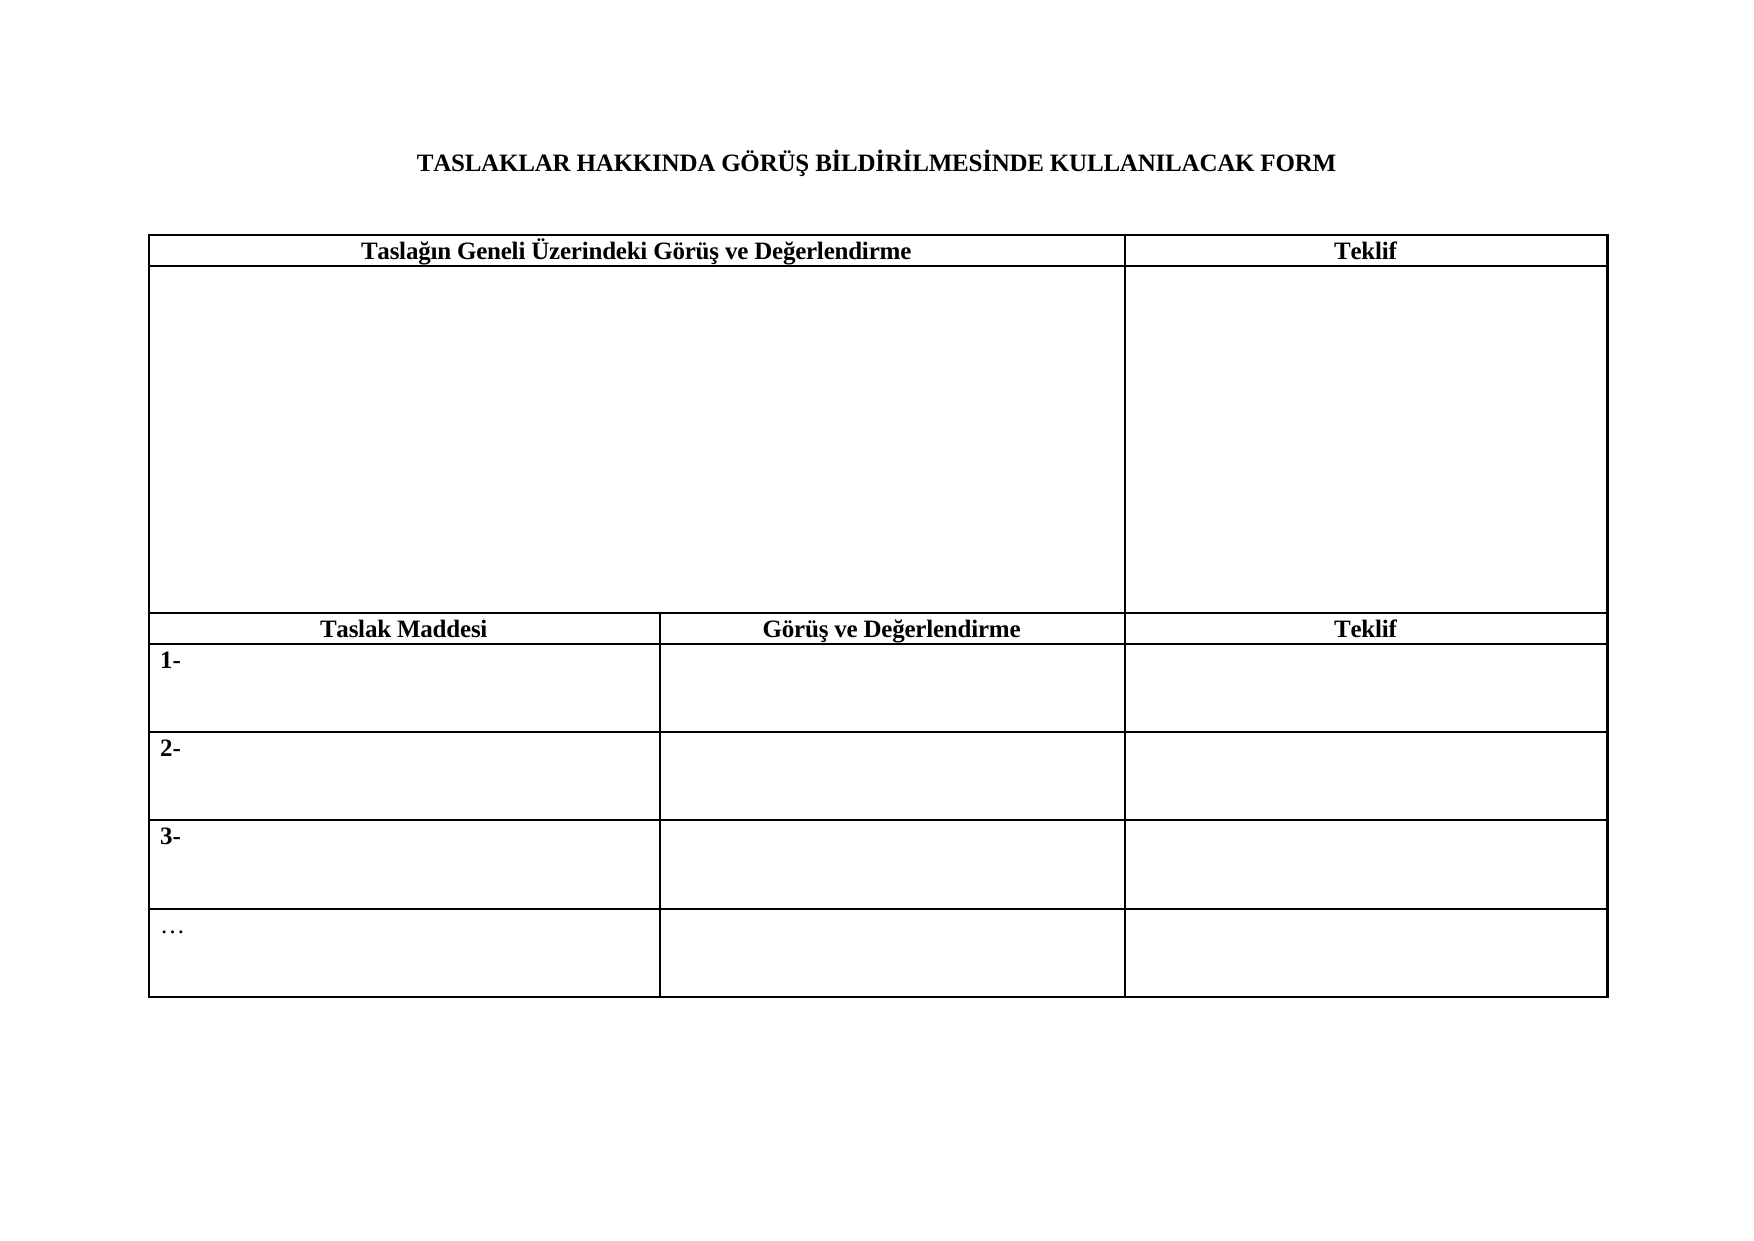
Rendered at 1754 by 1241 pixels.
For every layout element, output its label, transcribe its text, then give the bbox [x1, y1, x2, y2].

table_cell [1126, 910, 1606, 996]
table_header Taslağın Geneli Üzerindeki Görüş ve Değerlendirme [150, 236, 1124, 265]
table_cell [1126, 733, 1606, 819]
table_cell … [150, 910, 659, 996]
table_cell [661, 910, 1124, 996]
table_cell [661, 733, 1124, 819]
table_cell 3- [150, 821, 659, 908]
table_cell [1126, 267, 1606, 612]
table_cell Taslak Maddesi [150, 614, 659, 643]
table_cell [661, 645, 1124, 731]
table_cell [1126, 821, 1606, 908]
table_header Teklif [1126, 236, 1606, 265]
table_cell 2- [150, 733, 659, 819]
table_cell 1- [150, 645, 659, 731]
table_cell Teklif [1126, 614, 1606, 643]
table_cell [661, 821, 1124, 908]
text TASLAKLAR HAKKINDA GÖRÜŞ BİLDİRİLMESİNDE KULLANILACAK FORM [148, 148, 1605, 176]
table_cell Görüş ve Değerlendirme [661, 614, 1124, 643]
table_cell [1126, 645, 1606, 731]
table_cell [150, 267, 1124, 612]
